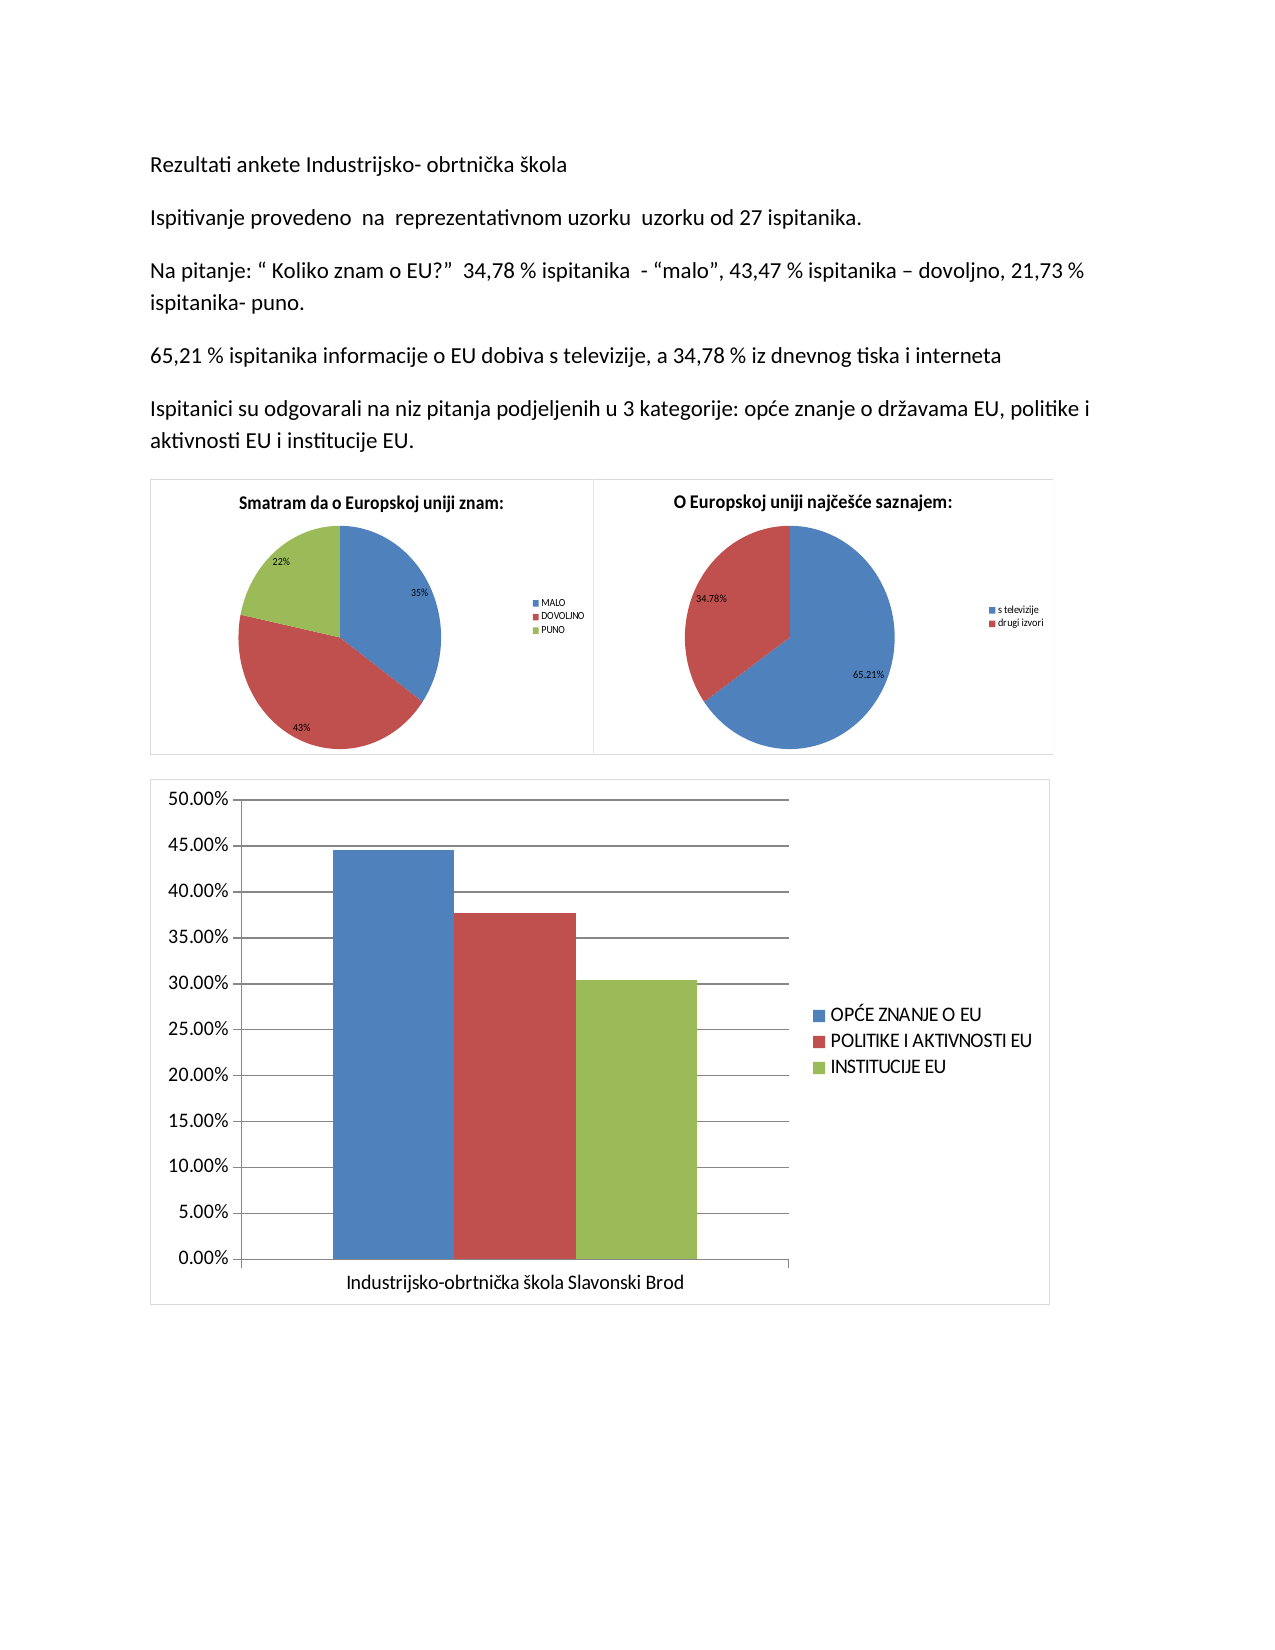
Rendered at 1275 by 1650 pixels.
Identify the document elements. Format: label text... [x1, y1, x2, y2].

text Rezultati ankete Industrijsko- obrtnička škola [150, 150, 1125, 178]
text Ispitivanje provedeno na reprezentativnom uzorku uzorku od 27 ispitanika. [150, 203, 1125, 231]
text Ispitanici su odgovarali na niz pitanja podjeljenih u 3 kategorije: opće znanje o državama EU, politike i aktivnosti EU i institucije EU. [150, 394, 1125, 454]
text Na pitanje: “ Koliko znam o EU?” 34,78 % ispitanika - “malo”, 43,47 % ispitanika – dovoljno, 21,73 % ispitanika- puno. [150, 256, 1125, 316]
text 65,21 % ispitanika informacije o EU dobiva s televizije, a 34,78 % iz dnevnog tiska i interneta [150, 341, 1125, 369]
